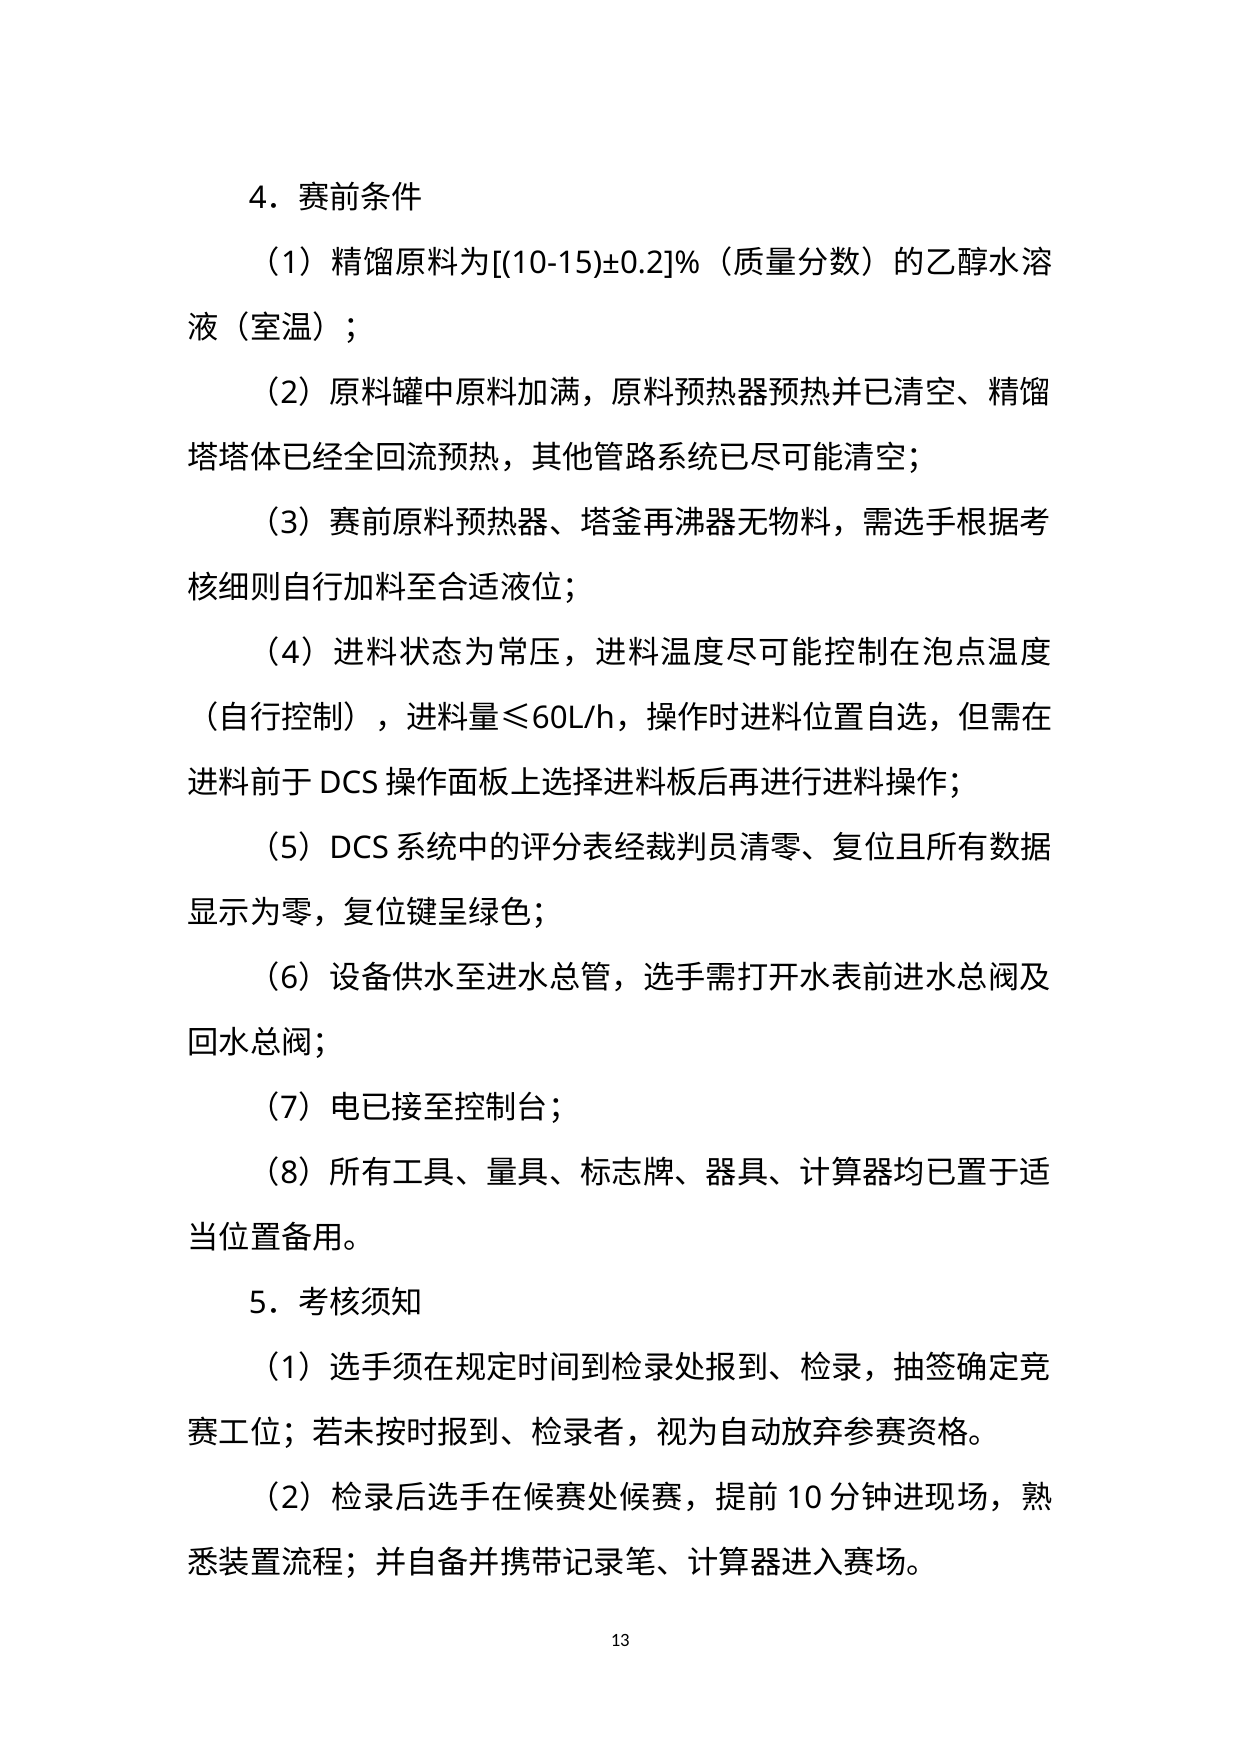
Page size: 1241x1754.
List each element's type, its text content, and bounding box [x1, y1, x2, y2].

text （7）电已接至控制台； [187, 1072, 1053, 1137]
text （3）赛前原料预热器、塔釜再沸器无物料，需选手根据考核细则自行加料至合适液位； [187, 487, 1053, 617]
text 5．考核须知 [187, 1267, 1053, 1332]
text （2）原料罐中原料加满，原料预热器预热并已清空、精馏塔塔体已经全回流预热，其他管路系统已尽可能清空； [187, 357, 1053, 487]
text （1）精馏原料为[(10-15)±0.2]%（质量分数）的乙醇水溶液（室温）； [187, 227, 1053, 357]
text （4）进料状态为常压，进料温度尽可能控制在泡点温度（自行控制），进料量≤60L/h，操作时进料位置自选，但需在进料前于DCS操作面板上选择进料板后再进行进料操作； [187, 617, 1053, 812]
text （2）检录后选手在候赛处候赛，提前10分钟进现场，熟悉装置流程；并自备并携带记录笔、计算器进入赛场。 [187, 1462, 1053, 1592]
text （5）DCS系统中的评分表经裁判员清零、复位且所有数据显示为零，复位键呈绿色； [187, 812, 1053, 942]
text （8）所有工具、量具、标志牌、器具、计算器均已置于适当位置备用。 [187, 1137, 1053, 1267]
text （1）选手须在规定时间到检录处报到、检录，抽签确定竞赛工位；若未按时报到、检录者，视为自动放弃参赛资格。 [187, 1332, 1053, 1462]
text （6）设备供水至进水总管，选手需打开水表前进水总阀及回水总阀； [187, 942, 1053, 1072]
text 4．赛前条件 [187, 162, 1053, 227]
